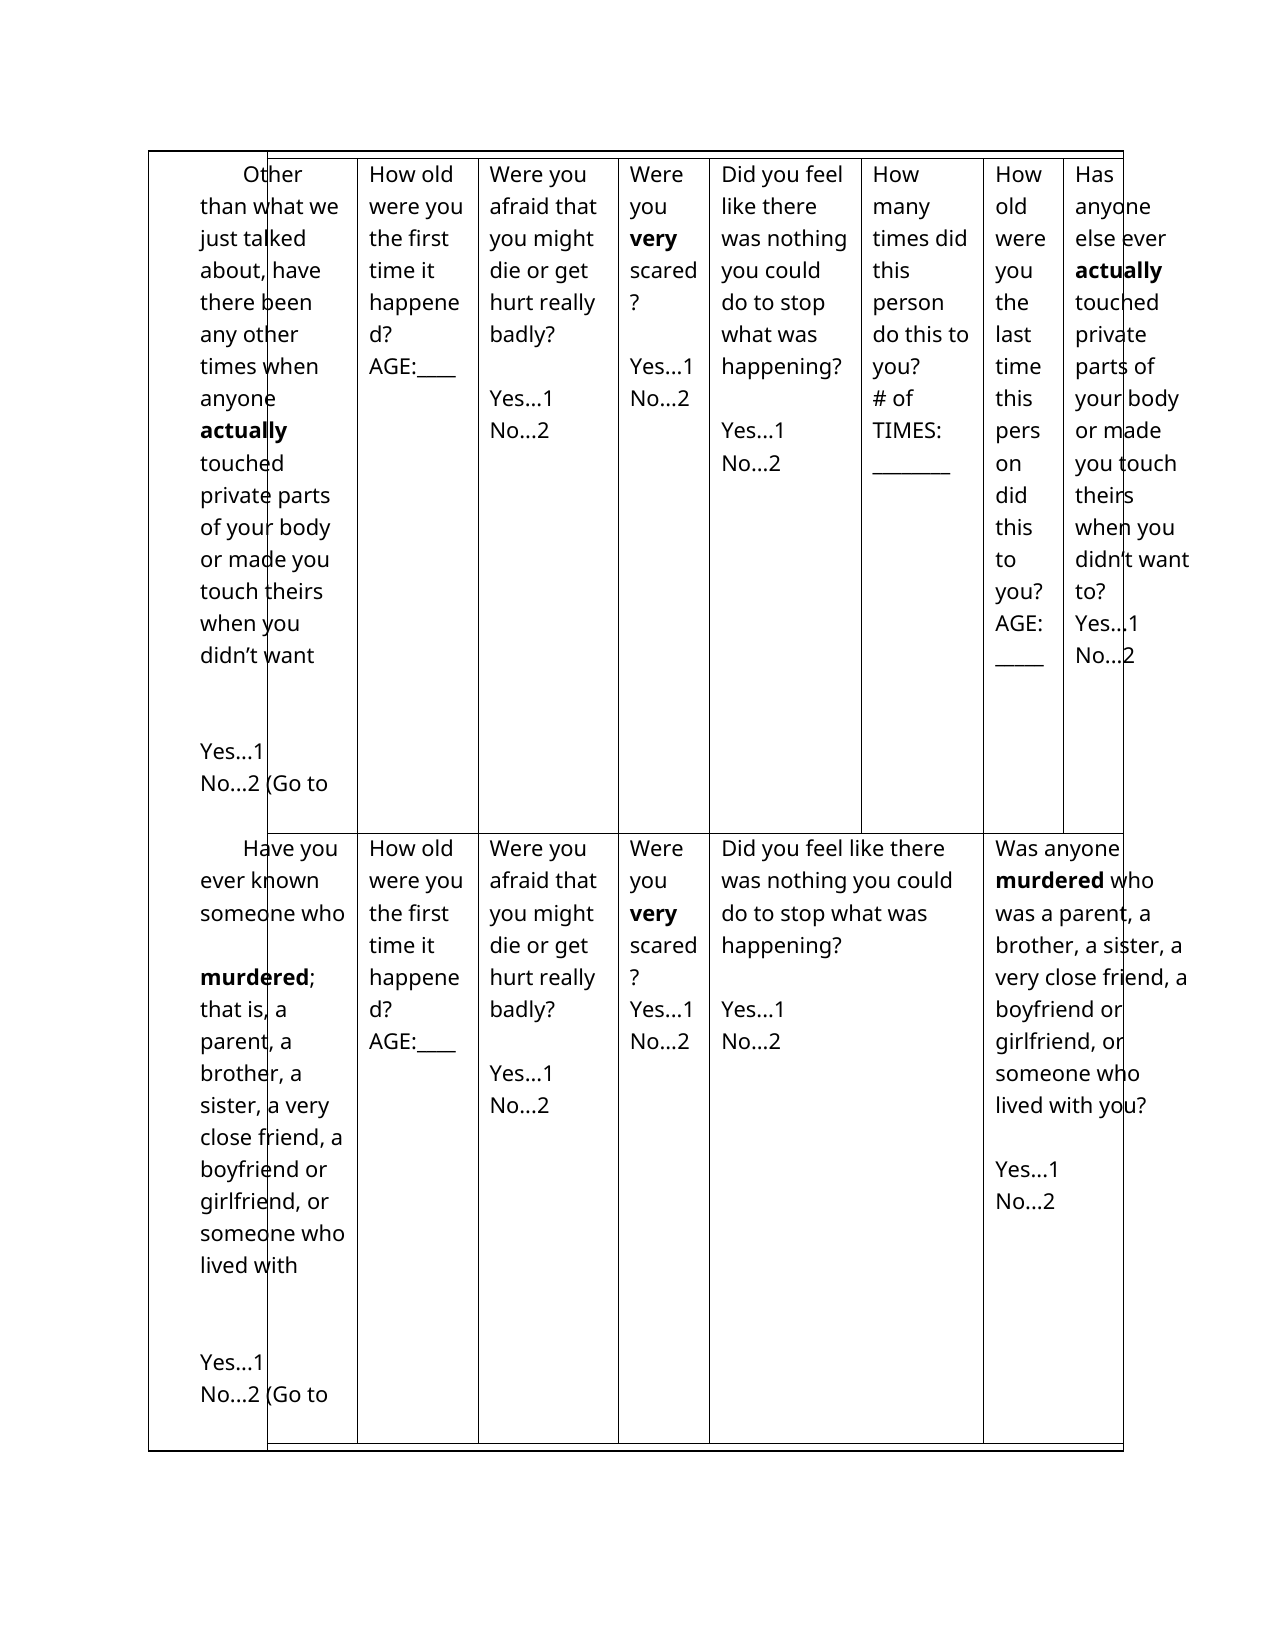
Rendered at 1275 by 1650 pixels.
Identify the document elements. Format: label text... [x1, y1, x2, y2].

table_cell [710, 159, 861, 833]
table_cell [862, 159, 983, 833]
table_cell [1064, 159, 1123, 833]
table_cell [710, 834, 983, 1443]
table_cell [479, 159, 618, 833]
table_cell [358, 159, 478, 833]
table_cell [479, 834, 618, 1443]
table_cell [984, 159, 1063, 833]
table_cell [268, 159, 357, 833]
table_cell [984, 834, 1123, 1443]
table_cell [619, 159, 709, 833]
table_cell [268, 152, 1123, 158]
table_cell [619, 834, 709, 1443]
table_cell [268, 834, 357, 1443]
table_cell Protocol Text [149, 152, 267, 1450]
table_cell [358, 834, 478, 1443]
table_cell [268, 1444, 1123, 1450]
